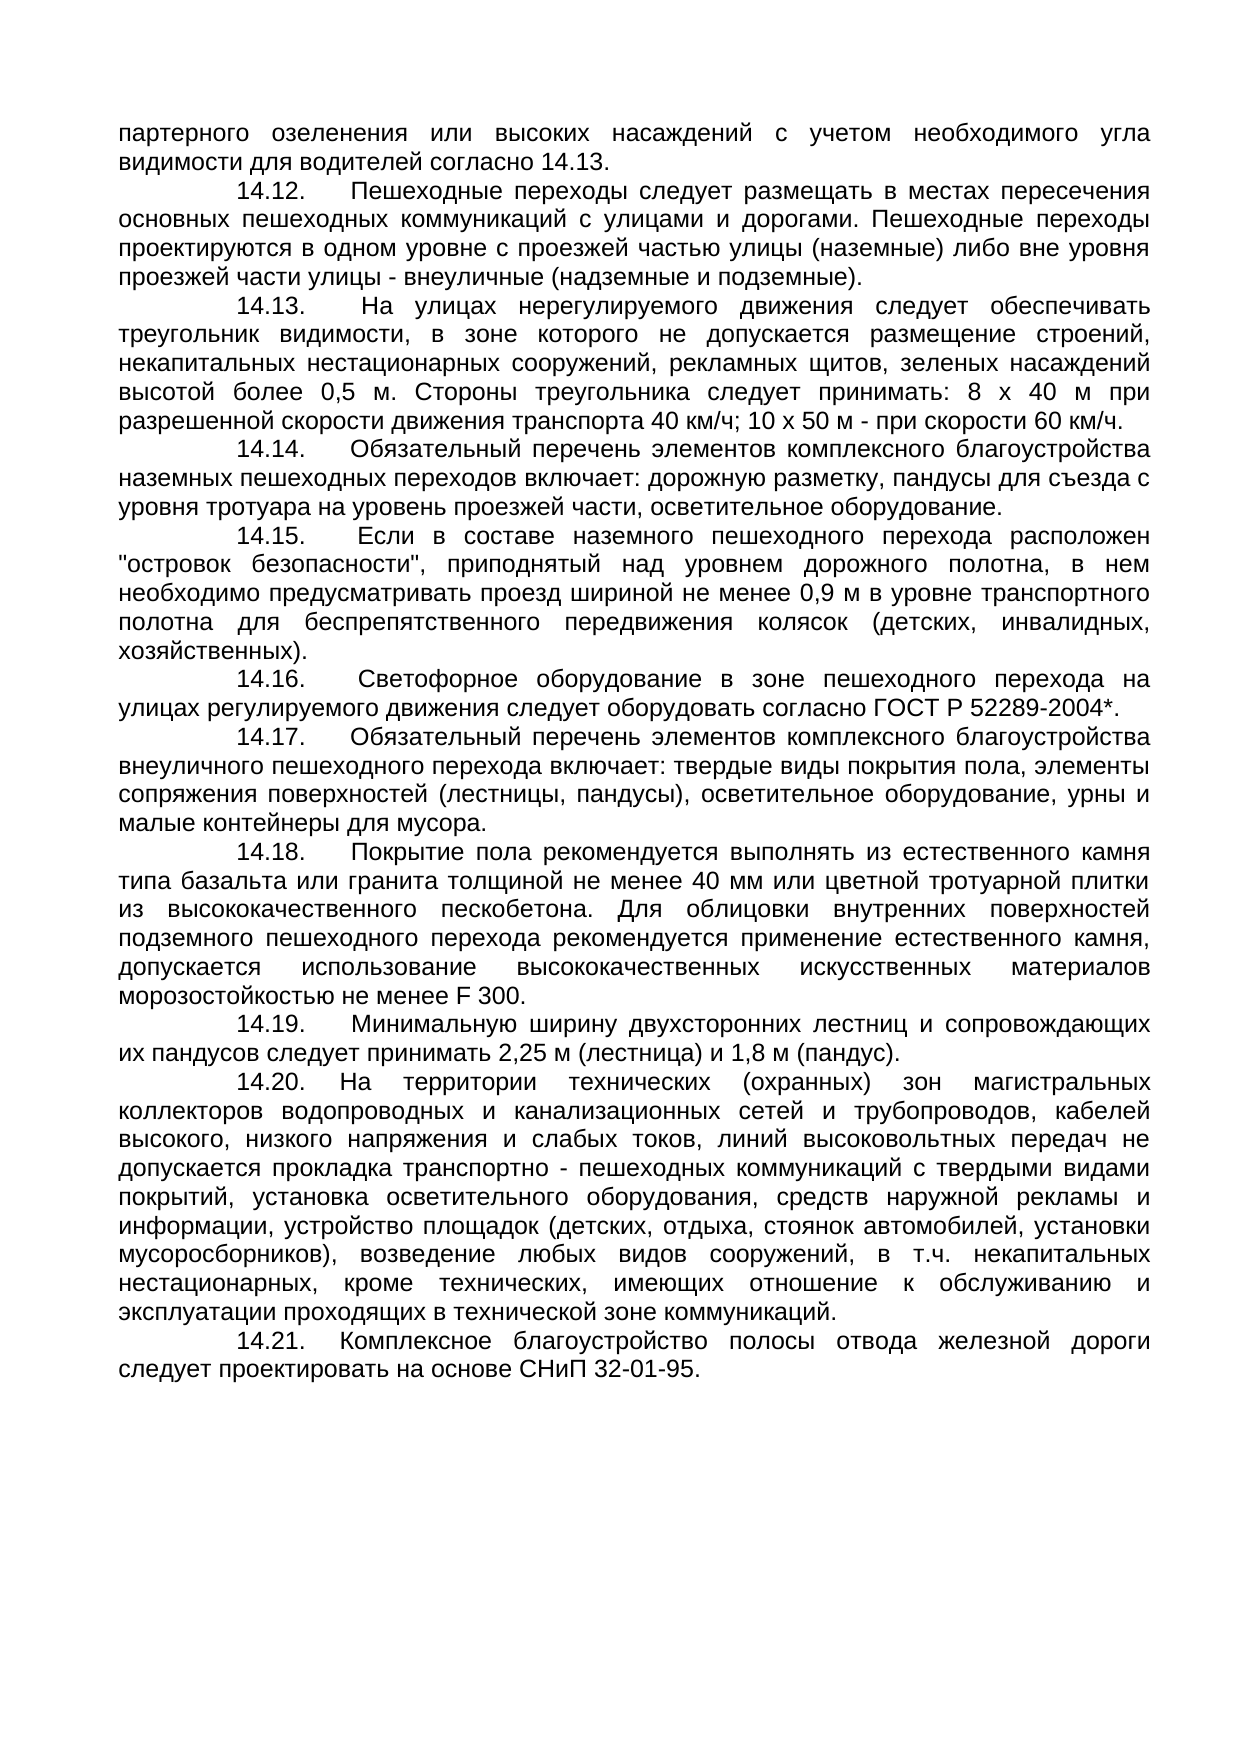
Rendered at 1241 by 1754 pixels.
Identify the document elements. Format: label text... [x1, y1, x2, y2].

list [118, 118, 1152, 176]
list Комплексное благоустройство полосы отвода железной дороги следует проектировать на основе СНиП 32-01-95. [118, 1326, 1152, 1383]
list Обязательный перечень элементов комплексного благоустройства наземных пешеходных переходов включает: дорожную разметку, пандусы для съезда с уровня тротуара на уровень проезжей части, осветительное оборудование. [118, 434, 1152, 521]
list Пешеходные переходы следует размещать в местах пересечения основных пешеходных коммуникаций с улицами и дорогами. Пешеходные переходы проектируются в одном уровне с проезжей частью улицы (наземные) либо вне уровня проезжей части улицы - внеуличные (надземные и подземные). [118, 176, 1152, 291]
list На территории технических (охранных) зон магистральных коллекторов водопроводных и канализационных сетей и трубопроводов, кабелей высокого, низкого напряжения и слабых токов, линий высоковольтных передач не допускается прокладка транспортно - пешеходных коммуникаций с твердыми видами покрытий, установка осветительного оборудования, средств наружной рекламы и информации, устройство площадок (детских, отдыха, стоянок автомобилей, установки мусоросборников), возведение любых видов сооружений, в т.ч. некапитальных нестационарных, кроме технических, имеющих отношение к обслуживанию и эксплуатации проходящих в технической зоне коммуникаций. [118, 1067, 1152, 1326]
list Обязательный перечень элементов комплексного благоустройства внеуличного пешеходного перехода включает: твердые виды покрытия пола, элементы сопряжения поверхностей (лестницы, пандусы), осветительное оборудование, урны и малые контейнеры для мусора. [118, 722, 1152, 837]
list Светофорное оборудование в зоне пешеходного перехода на улицах регулируемого движения следует оборудовать согласно ГОСТ Р 52289-2004*. [118, 664, 1152, 722]
list Если в составе наземного пешеходного перехода расположен "островок безопасности", приподнятый над уровнем дорожного полотна, в нем необходимо предусматривать проезд шириной не менее 0,9 м в уровне транспортного полотна для беспрепятственного передвижения колясок (детских, инвалидных, хозяйственных). [118, 521, 1152, 664]
list Покрытие пола рекомендуется выполнять из естественного камня типа базальта или гранита толщиной не менее 40 мм или цветной тротуарной плитки из высококачественного пескобетона. Для облицовки внутренних поверхностей подземного пешеходного перехода рекомендуется применение естественного камня, допускается использование высококачественных искусственных материалов морозостойкостью не менее F 300. [118, 837, 1152, 1009]
list На улицах нерегулируемого движения следует обеспечивать треугольник видимости, в зоне которого не допускается размещение строений, некапитальных нестационарных сооружений, рекламных щитов, зеленых насаждений высотой более 0,5 м. Стороны треугольника следует принимать: 8 x 40 м при разрешенной скорости движения транспорта 40 км/ч; 10 x 50 м - при скорости 60 км/ч. [118, 291, 1152, 434]
list Минимальную ширину двухсторонних лестниц и сопровождающих их пандусов следует принимать 2,25 м (лестница) и 1,8 м (пандус). [118, 1009, 1152, 1067]
